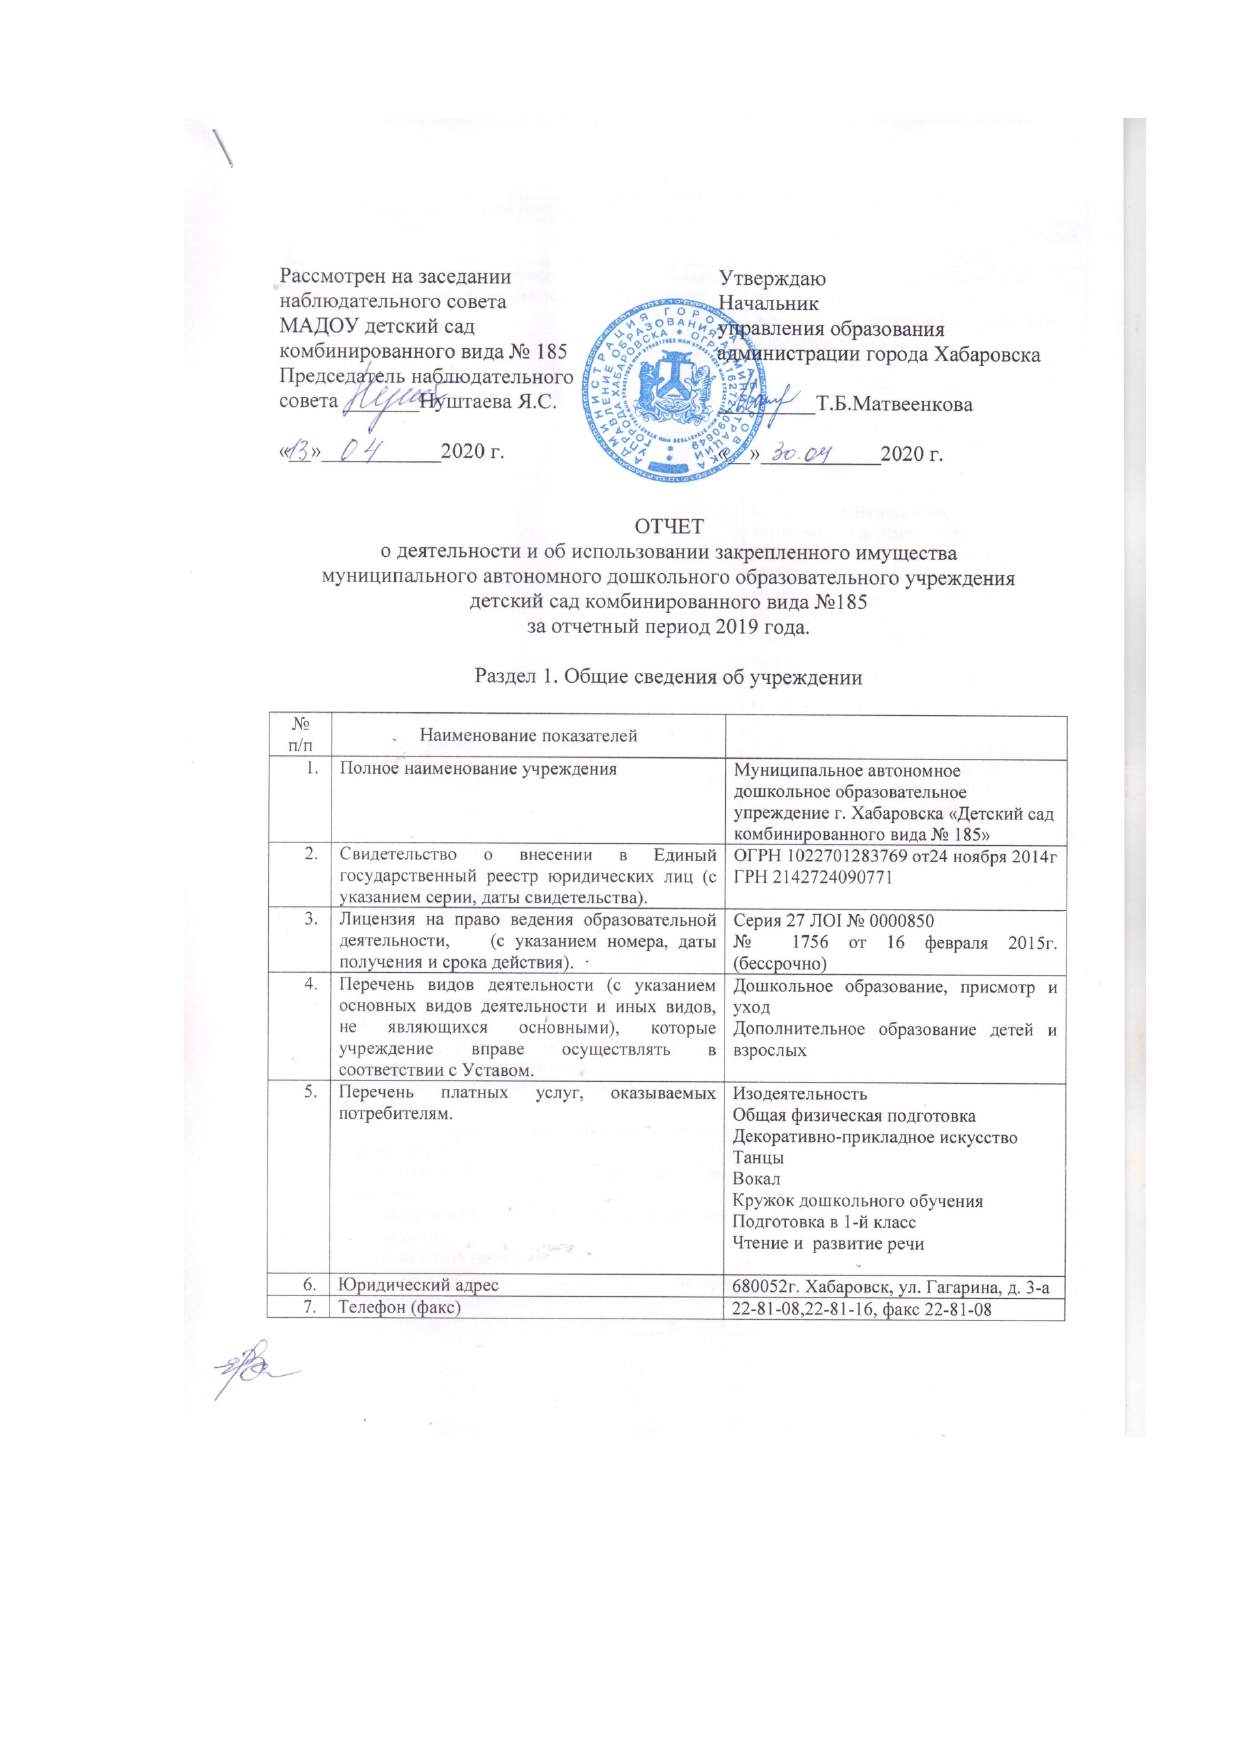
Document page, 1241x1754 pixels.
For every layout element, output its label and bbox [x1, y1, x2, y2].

picture [177, 118, 1152, 1458]
